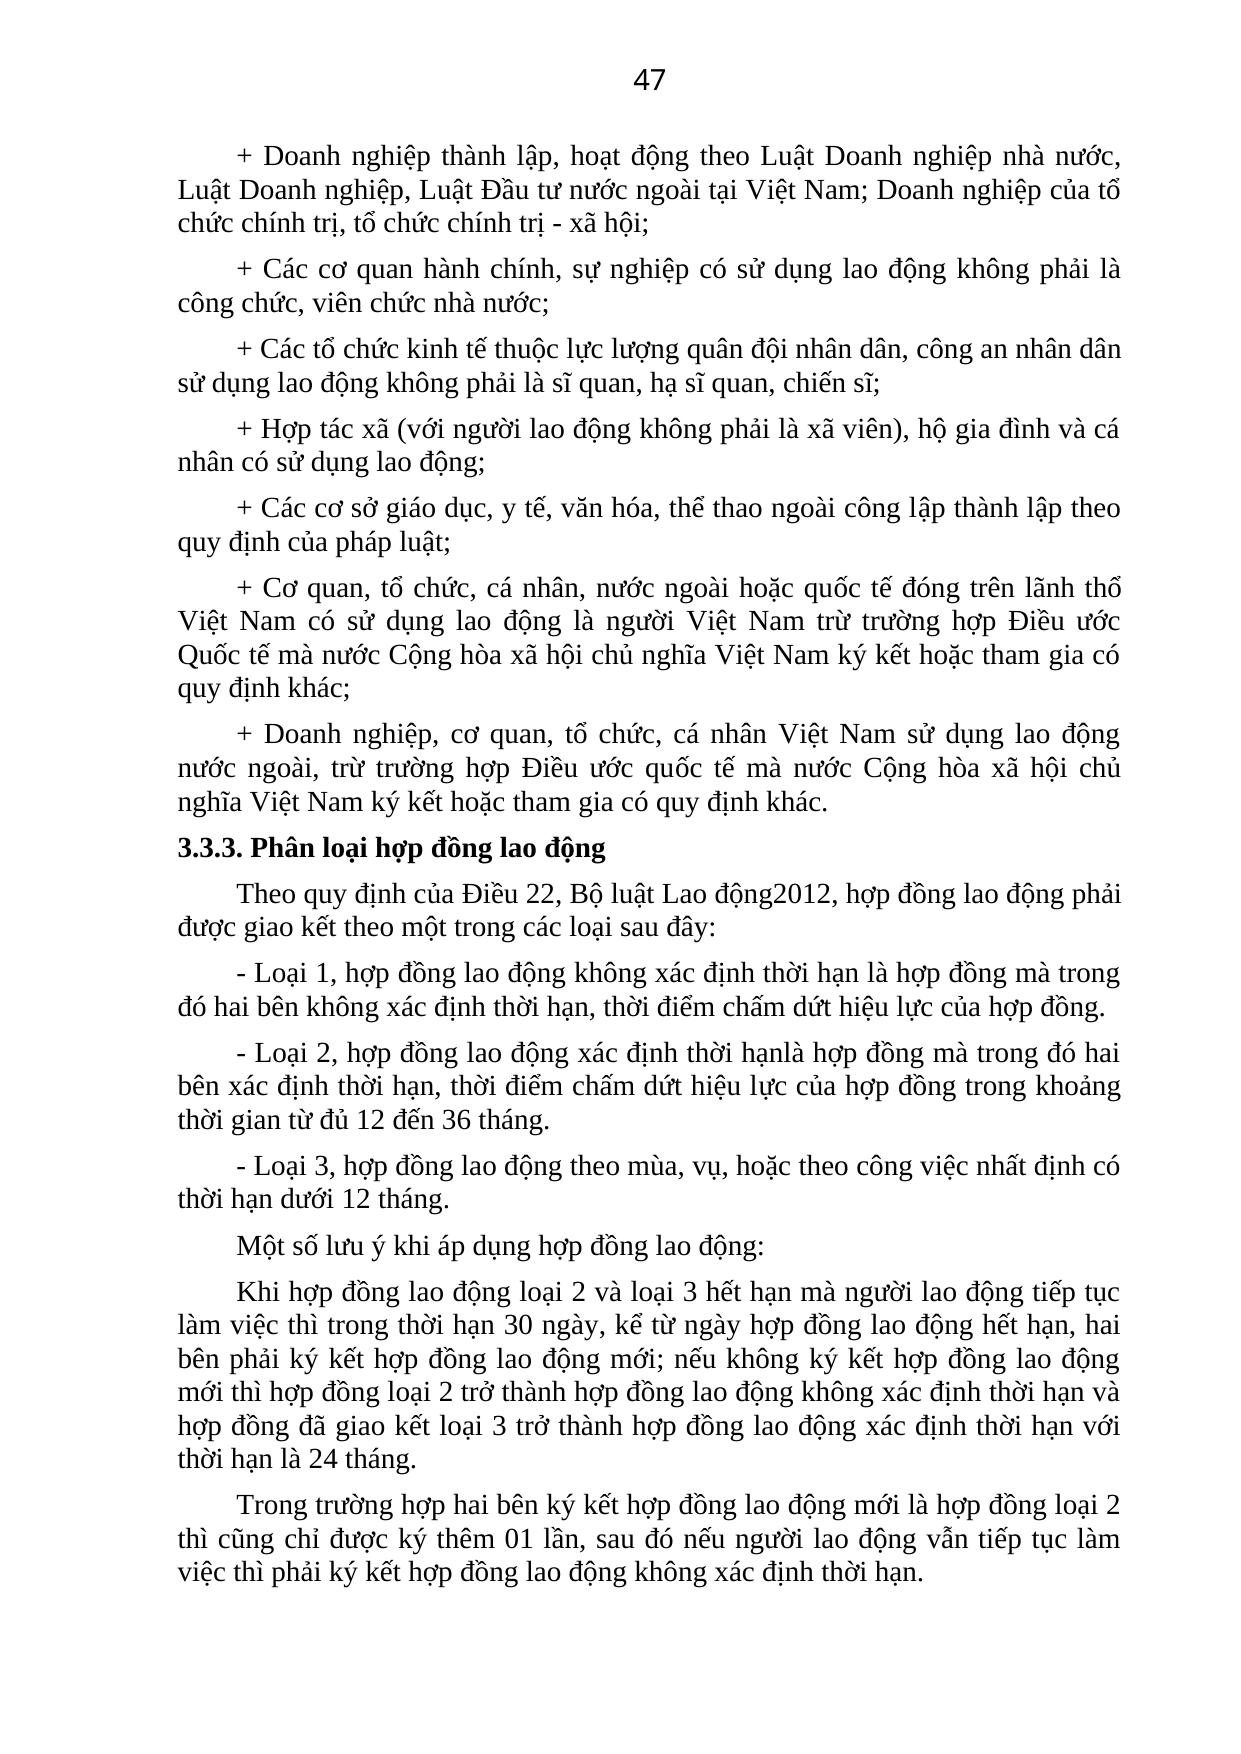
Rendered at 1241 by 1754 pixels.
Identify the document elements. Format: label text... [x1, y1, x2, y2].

text Khi hợp đồng lao động loại 2 và loại 3 hết hạn mà người lao động tiếp tục làm việc thì trong thời hạn 30 ngày, kể từ ngày hợp đồng lao động hết hạn, hai bên phải ký kết hợp đồng lao động mới; nếu không ký kết hợp đồng lao động mới thì hợp đồng loại 2 trở thành hợp đồng lao động không xác định thời hạn và hợp đồng đã giao kết loại 3 trở thành hợp đồng lao động xác định thời hạn với thời hạn là 24 tháng. [177, 1274, 1122, 1475]
text + Hợp tác xã (với người lao động không phải là xã viên), hộ gia đình và cá nhân có sử dụng lao động; [177, 411, 1122, 478]
text Một số lưu ý khi áp dụng hợp đồng lao động: [177, 1228, 1122, 1261]
text + Cơ quan, tổ chức, cá nhân, nước ngoài hoặc quốc tế đóng trên lãnh thổ Việt Nam có sử dụng lao động là người Việt Nam trừ trường hợp Điều ước Quốc tế mà nước Cộng hòa xã hội chủ nghĩa Việt Nam ký kết hoặc tham gia có quy định khác; [177, 570, 1122, 704]
subtitle 3.3.3. Phân loại hợp đồng lao động [177, 830, 1122, 863]
text - Loại 2, hợp đồng lao động xác định thời hạnlà hợp đồng mà trong đó hai bên xác định thời hạn, thời điểm chấm dứt hiệu lực của hợp đồng trong khoảng thời gian từ đủ 12 đến 36 tháng. [177, 1035, 1122, 1136]
text - Loại 3, hợp đồng lao động theo mùa, vụ, hoặc theo công việc nhất định có thời hạn dưới 12 tháng. [177, 1148, 1122, 1215]
text Theo quy định của Điều 22, Bộ luật Lao động2012, hợp đồng lao động phải được giao kết theo một trong các loại sau đây: [177, 876, 1122, 943]
text + Các cơ sở giáo dục, y tế, văn hóa, thể thao ngoài công lập thành lập theo quy định của pháp luật; [177, 490, 1122, 557]
text + Doanh nghiệp thành lập, hoạt động theo Luật Doanh nghiệp nhà nước, Luật Doanh nghiệp, Luật Đầu tư nước ngoài tại Việt Nam; Doanh nghiệp của tổ chức chính trị, tổ chức chính trị - xã hội; [177, 138, 1122, 239]
text - Loại 1, hợp đồng lao động không xác định thời hạn là hợp đồng mà trong đó hai bên không xác định thời hạn, thời điểm chấm dứt hiệu lực của hợp đồng. [177, 955, 1122, 1022]
text + Doanh nghiệp, cơ quan, tổ chức, cá nhân Việt Nam sử dụng lao động nước ngoài, trừ trường hợp Điều ước quốc tế mà nước Cộng hòa xã hội chủ nghĩa Việt Nam ký kết hoặc tham gia có quy định khác. [177, 717, 1122, 817]
text + Các cơ quan hành chính, sự nghiệp có sử dụng lao động không phải là công chức, viên chức nhà nước; [177, 252, 1122, 319]
text + Các tổ chức kinh tế thuộc lực lượng quân đội nhân dân, công an nhân dân sử dụng lao động không phải là sĩ quan, hạ sĩ quan, chiến sĩ; [177, 331, 1122, 398]
text Trong trường hợp hai bên ký kết hợp đồng lao động mới là hợp đồng loại 2 thì cũng chỉ được ký thêm 01 lần, sau đó nếu người lao động vẫn tiếp tục làm việc thì phải ký kết hợp đồng lao động không xác định thời hạn. [177, 1487, 1122, 1588]
